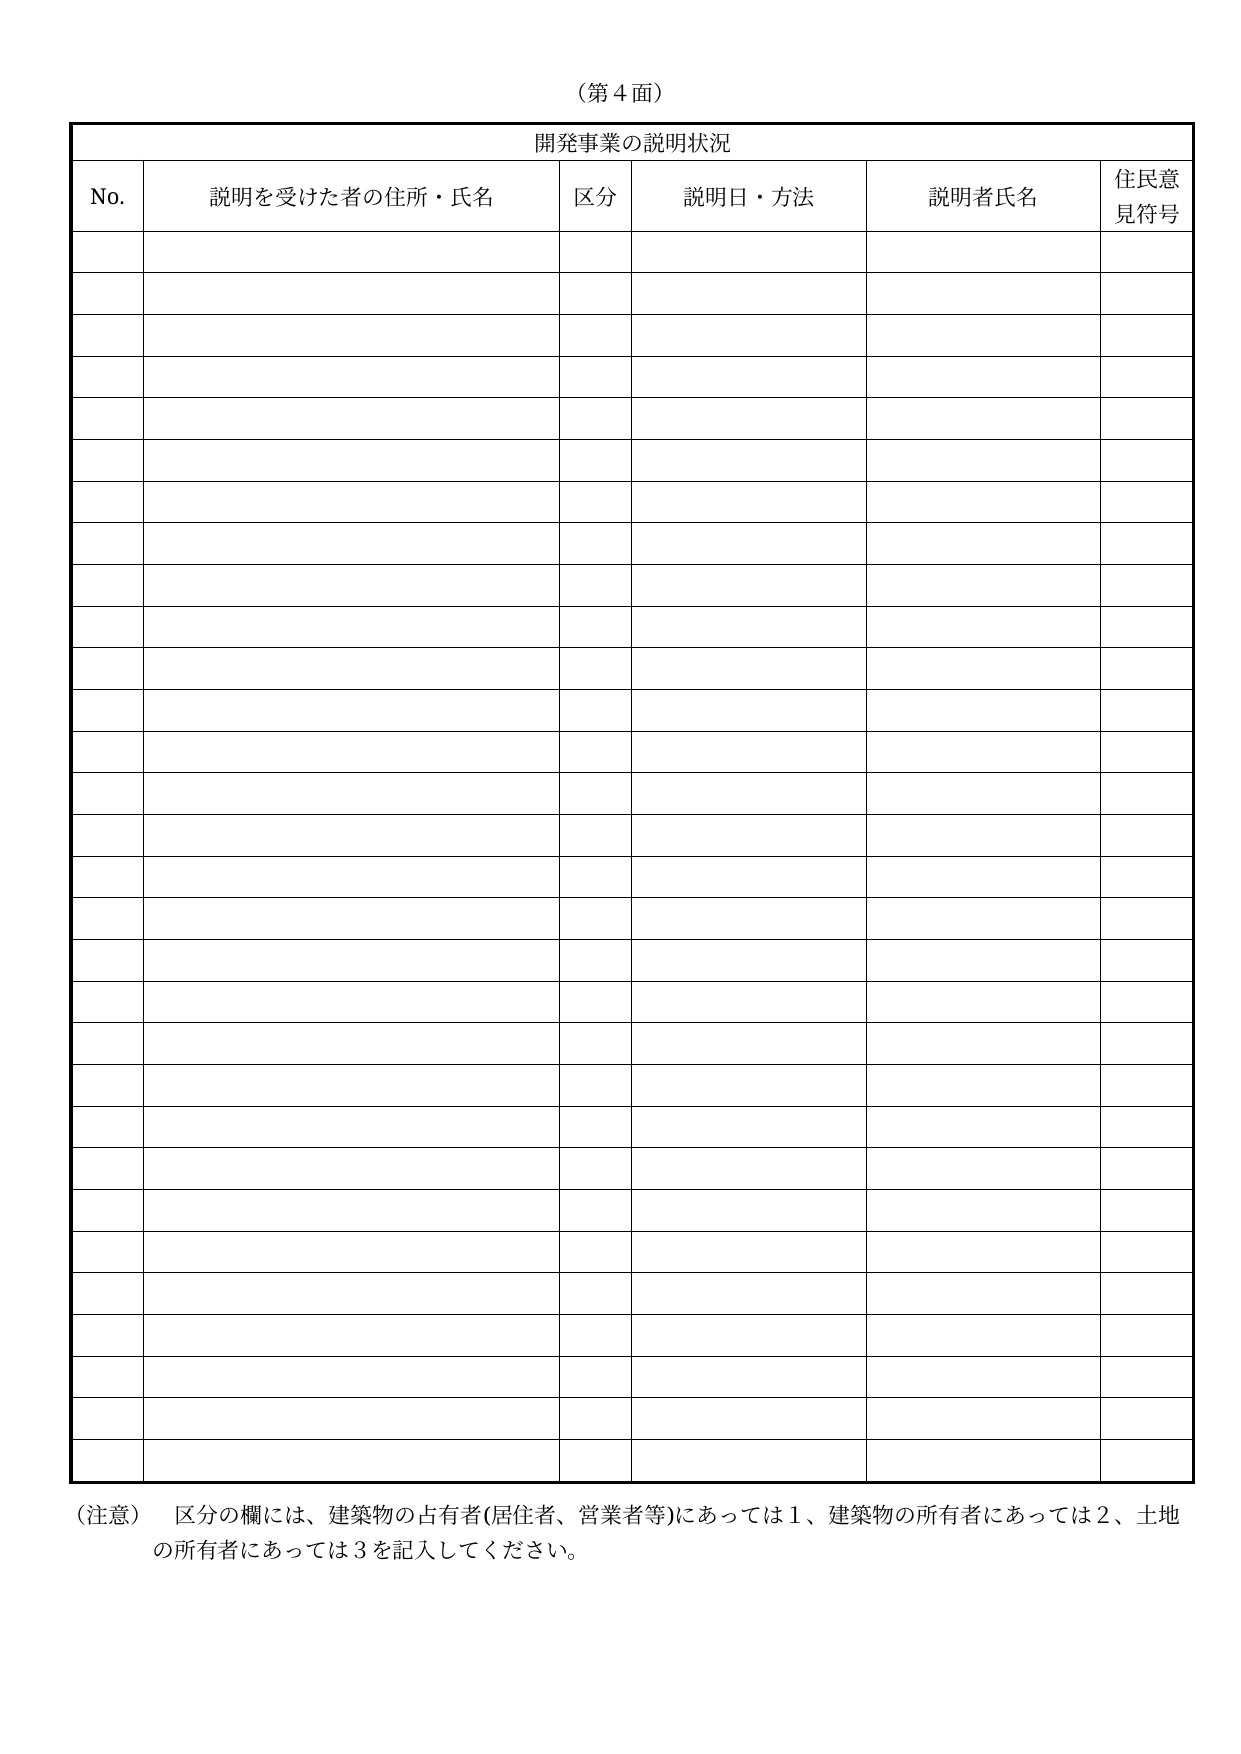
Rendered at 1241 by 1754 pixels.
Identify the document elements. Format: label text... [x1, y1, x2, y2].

table_cell [73, 440, 143, 481]
table_cell [867, 315, 1100, 356]
table_cell [144, 523, 559, 564]
table_cell [560, 1315, 631, 1356]
table_cell [1101, 1065, 1192, 1106]
table_cell No. [73, 161, 143, 231]
table_cell [867, 398, 1100, 439]
table_cell [867, 1398, 1100, 1439]
table_cell [632, 690, 866, 731]
table_cell [632, 1440, 866, 1481]
table_cell [560, 898, 631, 939]
table_cell [73, 1232, 143, 1272]
table_cell [560, 732, 631, 772]
table_cell [632, 1232, 866, 1272]
table_cell [867, 1190, 1100, 1231]
table_cell [632, 982, 866, 1022]
table_cell [867, 982, 1100, 1022]
table_cell [1101, 1440, 1192, 1481]
table_cell [632, 857, 866, 897]
table_cell [632, 273, 866, 314]
table_cell [867, 940, 1100, 981]
table_cell [560, 1023, 631, 1064]
table_cell [560, 523, 631, 564]
table_cell [73, 1357, 143, 1397]
table_cell [73, 648, 143, 689]
table_cell [73, 982, 143, 1022]
table_cell [560, 1440, 631, 1481]
table_cell [1101, 648, 1192, 689]
table_cell [560, 357, 631, 397]
table_cell [73, 857, 143, 897]
table_cell [867, 273, 1100, 314]
table_cell [73, 1398, 143, 1439]
table_cell [867, 1148, 1100, 1189]
table_cell [73, 607, 143, 647]
table_cell [1101, 1232, 1192, 1272]
table_cell [560, 482, 631, 522]
table_cell [1101, 398, 1192, 439]
table_cell [73, 1023, 143, 1064]
table_cell [1101, 898, 1192, 939]
table_cell [560, 398, 631, 439]
table_cell [632, 607, 866, 647]
table_cell 住民意見符号 [1101, 161, 1192, 231]
table_cell [632, 1190, 866, 1231]
table_cell [144, 940, 559, 981]
table_cell [144, 982, 559, 1022]
table_cell [560, 982, 631, 1022]
table_cell [632, 1065, 866, 1106]
table_cell [1101, 857, 1192, 897]
table_cell [867, 898, 1100, 939]
table_cell [1101, 1190, 1192, 1231]
table_cell [560, 648, 631, 689]
table_cell [144, 898, 559, 939]
table_cell [73, 565, 143, 606]
table_cell [1101, 1273, 1192, 1314]
table_cell [560, 940, 631, 981]
table_cell [867, 607, 1100, 647]
table_cell [560, 1398, 631, 1439]
table_cell [867, 1107, 1100, 1147]
table_cell [1101, 565, 1192, 606]
table_cell [1101, 523, 1192, 564]
table_cell [73, 1190, 143, 1231]
table_cell [144, 648, 559, 689]
table_cell [144, 773, 559, 814]
table_cell [632, 1107, 866, 1147]
table_cell [632, 815, 866, 856]
table_cell 説明を受けた者の住所・氏名 [144, 161, 559, 231]
table_cell 説明日・方法 [632, 161, 866, 231]
table_cell [560, 1357, 631, 1397]
table_cell [1101, 607, 1192, 647]
table_cell [632, 315, 866, 356]
table_cell [144, 690, 559, 731]
table_cell [144, 482, 559, 522]
table_cell [867, 440, 1100, 481]
table_cell [144, 273, 559, 314]
table_cell [1101, 315, 1192, 356]
table_cell [560, 690, 631, 731]
table_cell [560, 1148, 631, 1189]
table_cell 区分 [560, 161, 631, 231]
table_cell [632, 1023, 866, 1064]
table_cell [144, 1315, 559, 1356]
table_cell [632, 732, 866, 772]
table_cell [73, 898, 143, 939]
table_cell [632, 357, 866, 397]
text （第４面） [59, 74, 1181, 109]
table_cell [560, 607, 631, 647]
table_cell [632, 523, 866, 564]
table_cell [560, 232, 631, 272]
table_cell [867, 232, 1100, 272]
table_cell [73, 773, 143, 814]
table_cell [867, 1440, 1100, 1481]
table_cell [560, 857, 631, 897]
table_cell [73, 357, 143, 397]
table_cell [867, 523, 1100, 564]
table_cell [144, 857, 559, 897]
table_cell [1101, 1148, 1192, 1189]
table_cell [73, 523, 143, 564]
table_cell [632, 1273, 866, 1314]
table_cell [560, 1190, 631, 1231]
table_cell [73, 482, 143, 522]
table_cell [632, 398, 866, 439]
text （注意） 区分の欄には、建築物の占有者(居住者、営業者等)にあっては１、建築物の所有者にあっては２、土地の所有者にあっては３を記入してください。 [64, 1496, 1181, 1566]
table_cell [144, 815, 559, 856]
table_cell [632, 1357, 866, 1397]
table_cell [867, 1273, 1100, 1314]
table_cell [1101, 940, 1192, 981]
table_cell [867, 1023, 1100, 1064]
table_cell [73, 1065, 143, 1106]
table_cell [144, 315, 559, 356]
table_cell [144, 1107, 559, 1147]
table_cell [1101, 482, 1192, 522]
table_cell [560, 315, 631, 356]
table_cell [73, 315, 143, 356]
table_cell [560, 1273, 631, 1314]
table_cell [1101, 732, 1192, 772]
table_cell [867, 565, 1100, 606]
table_cell [144, 565, 559, 606]
table_cell [560, 440, 631, 481]
table_cell 説明者氏名 [867, 161, 1100, 231]
table_cell [867, 1315, 1100, 1356]
table_cell [73, 232, 143, 272]
table_cell [1101, 273, 1192, 314]
table_cell [1101, 1315, 1192, 1356]
table_cell [73, 398, 143, 439]
table_cell [73, 815, 143, 856]
table_cell [1101, 1357, 1192, 1397]
table_cell [867, 1065, 1100, 1106]
table_cell [73, 732, 143, 772]
table_cell [144, 1398, 559, 1439]
table_cell [1101, 773, 1192, 814]
table_cell [867, 732, 1100, 772]
table_cell [144, 1065, 559, 1106]
table_cell [73, 273, 143, 314]
table_cell [144, 1190, 559, 1231]
table_cell [867, 482, 1100, 522]
table_cell [144, 1440, 559, 1481]
table_cell [144, 607, 559, 647]
table_cell [1101, 1107, 1192, 1147]
table_cell [1101, 1398, 1192, 1439]
table_cell [560, 565, 631, 606]
table_cell [73, 940, 143, 981]
table_cell [144, 1273, 559, 1314]
table_cell [867, 1232, 1100, 1272]
table_cell [1101, 357, 1192, 397]
table_cell [144, 357, 559, 397]
table_cell [144, 1232, 559, 1272]
table_cell [73, 1315, 143, 1356]
table_header 開発事業の説明状況 [73, 125, 1192, 160]
table_cell [73, 690, 143, 731]
table_cell [560, 815, 631, 856]
table_cell [1101, 232, 1192, 272]
table_cell [560, 773, 631, 814]
table_cell [144, 1357, 559, 1397]
table_cell [632, 232, 866, 272]
table_cell [867, 648, 1100, 689]
table_cell [867, 357, 1100, 397]
table_cell [144, 232, 559, 272]
table_cell [867, 773, 1100, 814]
table_cell [632, 648, 866, 689]
table_cell [632, 898, 866, 939]
table_cell [1101, 815, 1192, 856]
table_cell [632, 1398, 866, 1439]
table_cell [560, 1065, 631, 1106]
table_cell [144, 1023, 559, 1064]
table_cell [1101, 1023, 1192, 1064]
table_cell [144, 440, 559, 481]
table_cell [73, 1440, 143, 1481]
table_cell [560, 273, 631, 314]
table_cell [867, 815, 1100, 856]
table_cell [867, 690, 1100, 731]
table_cell [560, 1107, 631, 1147]
table_cell [632, 1315, 866, 1356]
table_cell [1101, 982, 1192, 1022]
table_cell [867, 1357, 1100, 1397]
table_cell [632, 482, 866, 522]
table_cell [144, 1148, 559, 1189]
table_cell [144, 732, 559, 772]
table_cell [560, 1232, 631, 1272]
table_cell [632, 565, 866, 606]
table_cell [632, 940, 866, 981]
table_cell [1101, 440, 1192, 481]
table_cell [73, 1107, 143, 1147]
table_cell [632, 773, 866, 814]
table_cell [73, 1273, 143, 1314]
table_cell [73, 1148, 143, 1189]
table_cell [144, 398, 559, 439]
table_cell [632, 440, 866, 481]
table_cell [632, 1148, 866, 1189]
table_cell [1101, 690, 1192, 731]
table_cell [867, 857, 1100, 897]
